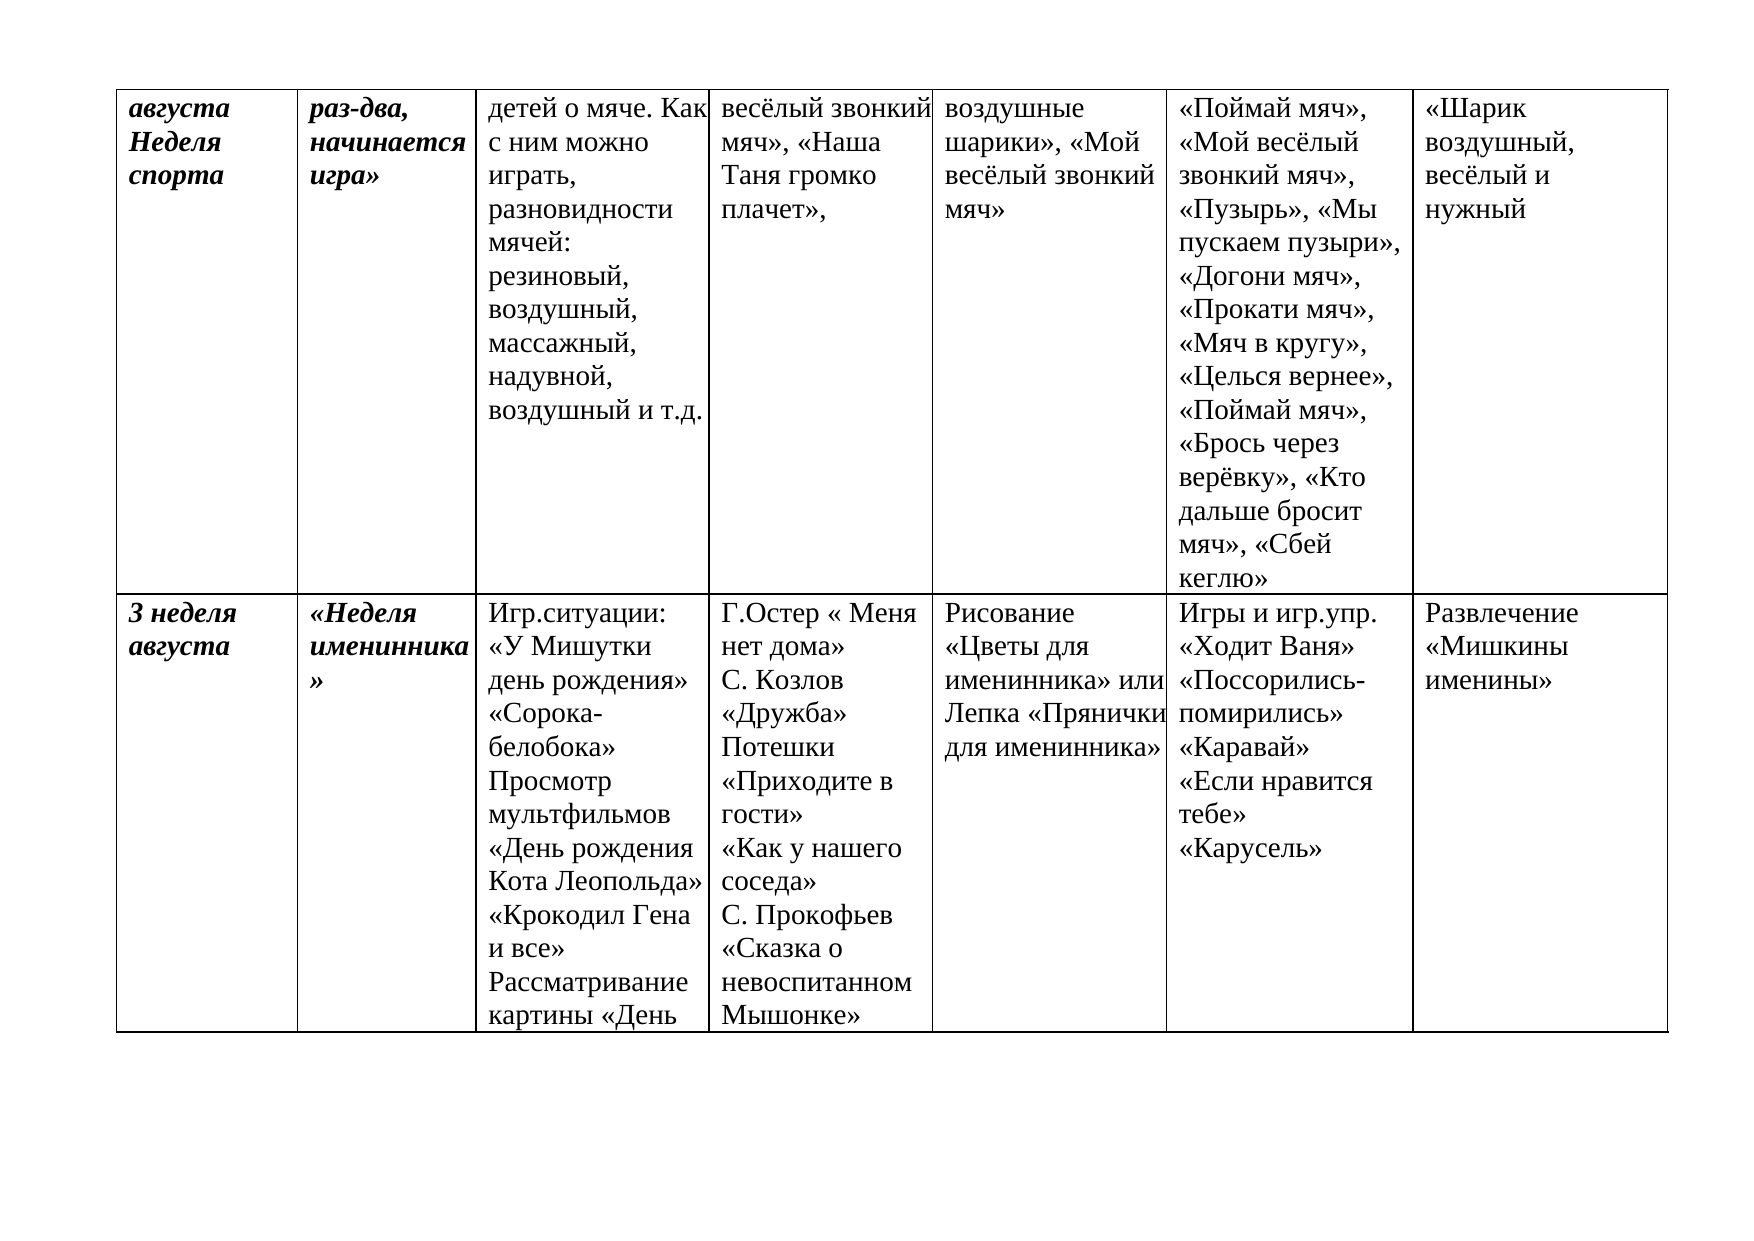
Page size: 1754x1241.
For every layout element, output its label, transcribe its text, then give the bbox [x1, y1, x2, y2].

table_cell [477, 595, 708, 1031]
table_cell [710, 90, 932, 593]
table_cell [1167, 90, 1412, 593]
table_cell 3 неделя августа [117, 595, 297, 1031]
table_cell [933, 90, 1166, 593]
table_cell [933, 595, 1166, 1031]
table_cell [710, 595, 932, 1031]
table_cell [1414, 90, 1667, 593]
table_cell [298, 90, 475, 593]
table_cell «Неделя именинника» [298, 595, 475, 1031]
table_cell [117, 90, 297, 593]
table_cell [1414, 595, 1667, 1031]
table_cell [1167, 595, 1412, 1031]
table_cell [477, 90, 708, 593]
